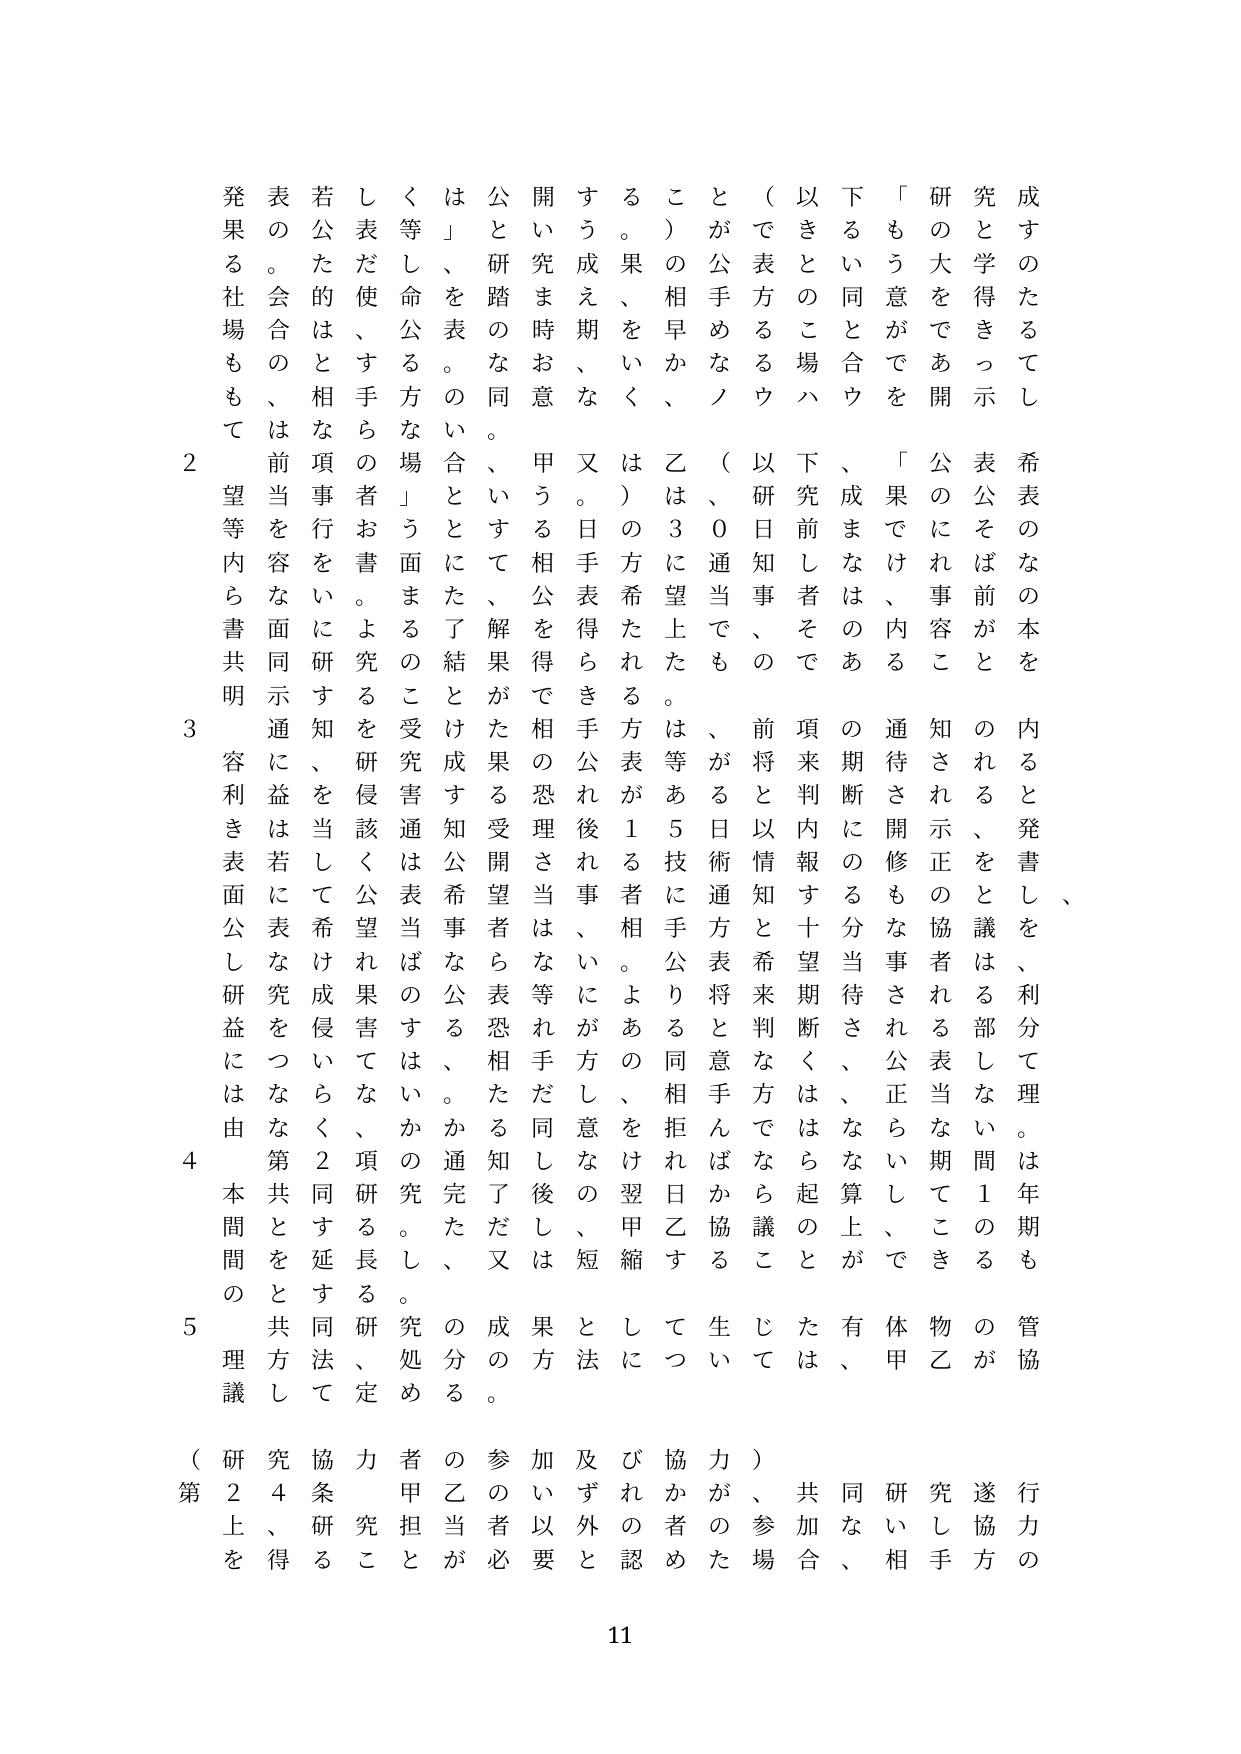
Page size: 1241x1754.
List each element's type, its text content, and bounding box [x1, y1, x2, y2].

text （研究協力者の参加及び協力） [178, 1442, 1062, 1475]
text ５ 共同研究の成果として生じた有体物の管理方法、処分の方法については、甲乙が協議して定める。 [178, 1309, 1062, 1409]
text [178, 179, 1062, 445]
text ４ 第２項の通知しなければならない期間は、本共同研究完了後の翌日から起算して１年間とする。ただし、甲乙協議の上、この期間を延長し、又は短縮することができるものとする。 [178, 1143, 1062, 1309]
text ３ 通知を受けた相手方は、前項の通知の内容に、研究成果の公表等が将来期待される利益を侵害する恐れがあると判断されるときは当該通知受理後１５日以内に開示、発表若しくは公開される技術情報の修正を書面にて公表希望当事者に通知するものとし、公表希望当事者は、相手方と十分な協議をしなければならない。公表希望当事者は、研究成果の公表等により将来期待される利益を侵害する恐れがあると判断される部分については、相手方の同意なく、公表してはならない。ただし、相手方は、正当な理由なく、かかる同意を拒んではならない。 [178, 711, 1062, 1143]
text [178, 1475, 1062, 1575]
text ２ 前項の場合、甲又は乙（以下、「公表希望当事者」という。）は、研究成果の公表等を行おうとする日の３０日前までにその内容を書面にて相手方に通知しなければならない。また、公表希望当事者は、事前の書面による了解を得た上で、その内容が本共同研究の結果得られたものであることを明示することができる。 [178, 445, 1062, 711]
